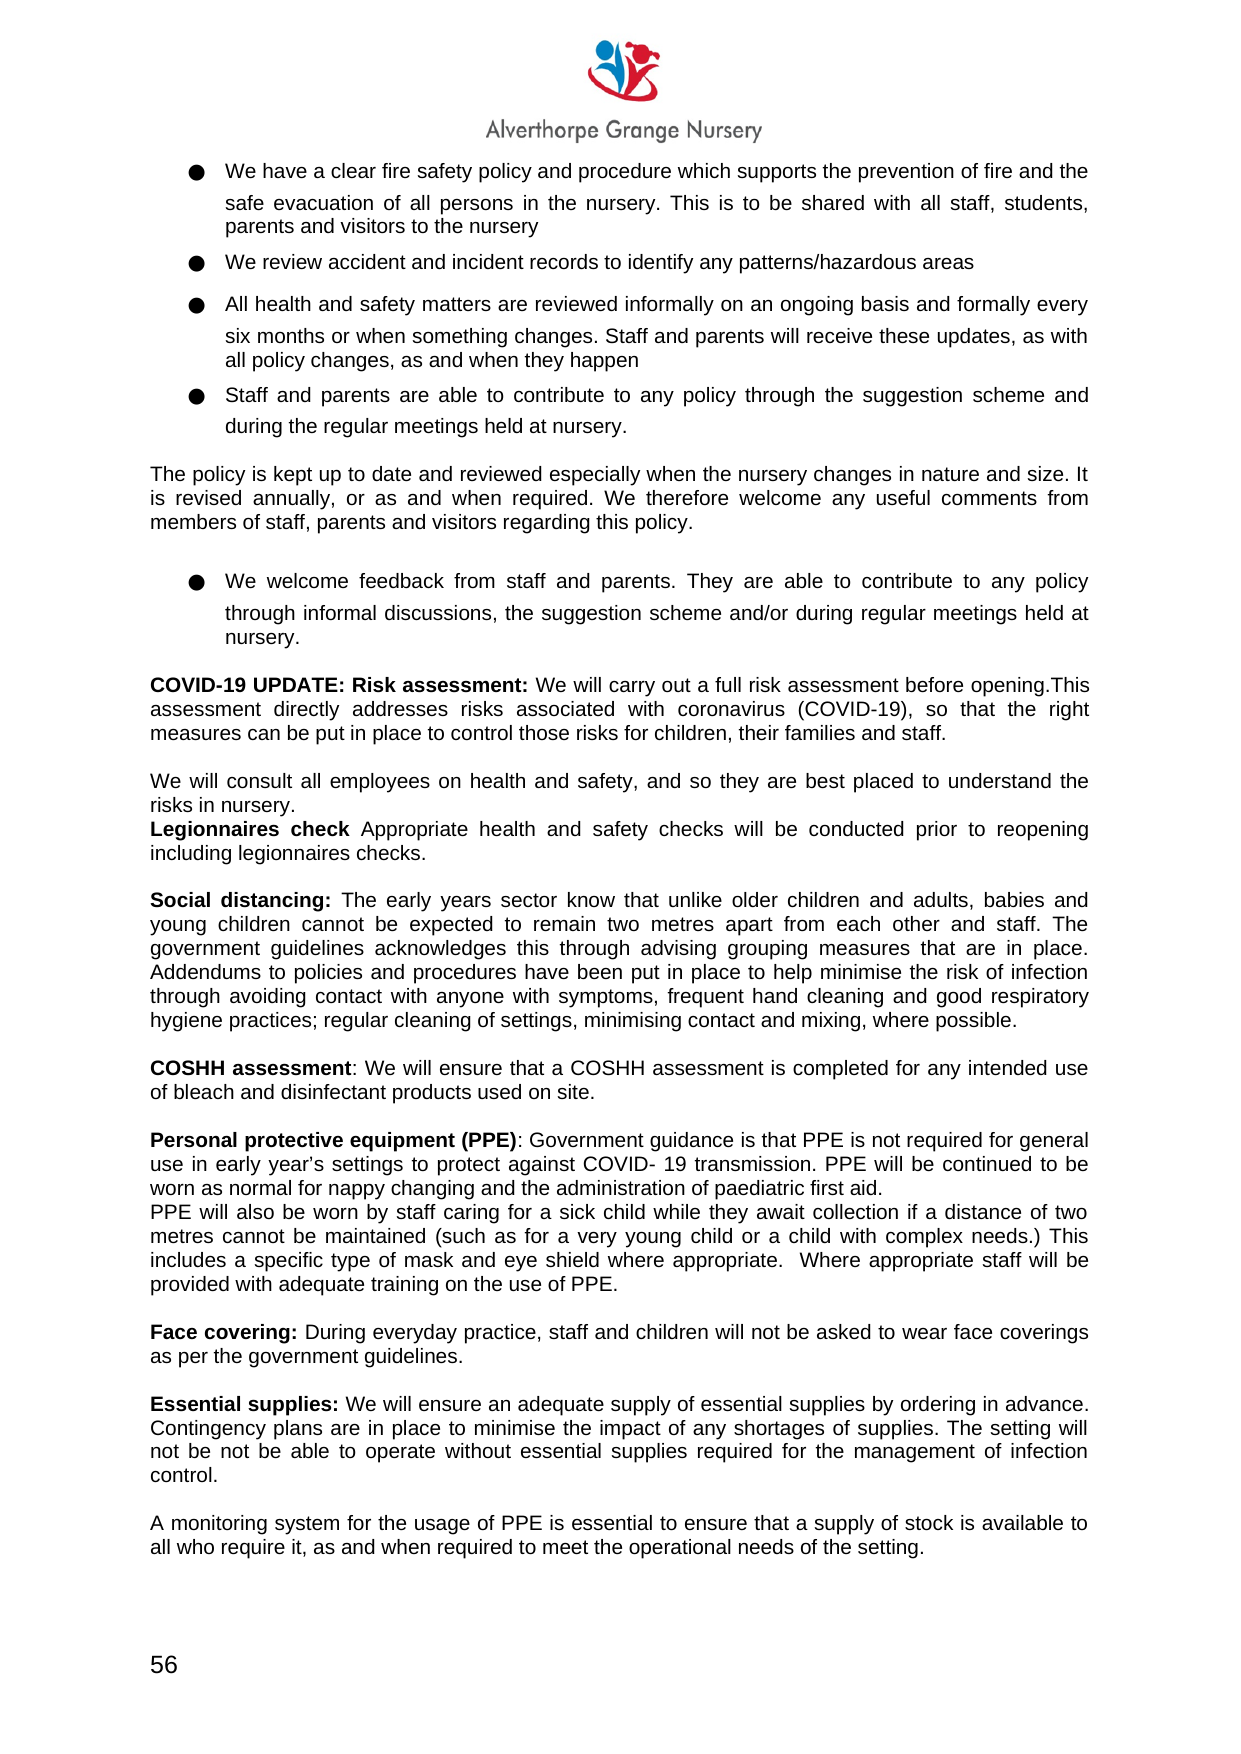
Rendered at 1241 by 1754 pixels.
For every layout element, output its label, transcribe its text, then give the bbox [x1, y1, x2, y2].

text PPE will also be worn by staff caring for a sick child while they await collection if a distance of two metres cannot be maintained (such as for a very young child or a child with complex needs.) This includes a specific type of mask and eye shield where appropriate. Where appropriate staff will be provided with adequate training on the use of PPE. [150, 1200, 1090, 1296]
text Face covering: During everyday practice, staff and children will not be asked to wear face coverings as per the government guidelines. [150, 1319, 1090, 1367]
text A monitoring system for the usage of PPE is essential to ensure that a supply of stock is available to all who require it, as and when required to meet the operational needs of the setting. [150, 1511, 1090, 1559]
text Essential supplies: We will ensure an adequate supply of essential supplies by ordering in advance. Contingency plans are in place to minimise the impact of any shortages of supplies. The setting will not be not be able to operate without essential supplies required for the management of infection control. [150, 1391, 1090, 1487]
text COVID-19 UPDATE: Risk assessment: We will carry out a full risk assessment before opening.This assessment directly addresses risks associated with coronavirus (COVID-19), so that the right measures can be put in place to control those risks for children, their families and staff. [150, 673, 1090, 744]
list All health and safety matters are reviewed informally on an ongoing basis and formally every six months or when something changes. Staff and parents will receive these updates, as with all policy changes, as and when they happen [187, 281, 1090, 372]
list We welcome feedback from staff and parents. They are able to contribute to any policy through informal discussions, the suggestion scheme and/or during regular meetings held at nursery. [187, 558, 1090, 649]
text We will consult all employees on health and safety, and so they are best placed to understand the risks in nursery. [150, 768, 1090, 816]
picture [468, 26, 782, 148]
text The policy is kept up to date and reviewed especially when the nursery changes in nature and size. It is revised annually, or as and when required. We therefore welcome any useful comments from members of staff, parents and visitors regarding this policy. [150, 462, 1090, 534]
list We have a clear fire safety policy and procedure which supports the prevention of fire and the safe evacuation of all persons in the nursery. This is to be shared with all staff, students, parents and visitors to the nursery [187, 148, 1090, 238]
text Social distancing: The early years sector know that unlike older children and adults, babies and young children cannot be expected to remain two metres apart from each other and staff. The government guidelines acknowledges this through advising grouping measures that are in place. Addendums to policies and procedures have been put in place to help minimise the risk of infection through avoiding contact with anyone with symptoms, frequent hand cleaning and good respiratory hygiene practices; regular cleaning of settings, minimising contact and mixing, where possible. [150, 888, 1090, 1032]
text Legionnaires check Appropriate health and safety checks will be conducted prior to reopening including legionnaires checks. [150, 816, 1090, 864]
list We review accident and incident records to identify any patterns/hazardous areas [187, 238, 1090, 281]
text COSHH assessment: We will ensure that a COSHH assessment is completed for any intended use of bleach and disinfectant products used on site. [150, 1056, 1090, 1104]
text Personal protective equipment (PPE): Government guidance is that PPE is not required for general use in early year’s settings to protect against COVID- 19 transmission. PPE will be continued to be worn as normal for nappy changing and the administration of paediatric first aid. [150, 1128, 1090, 1200]
list Staff and parents are able to contribute to any policy through the suggestion scheme and during the regular meetings held at nursery. [187, 372, 1090, 438]
